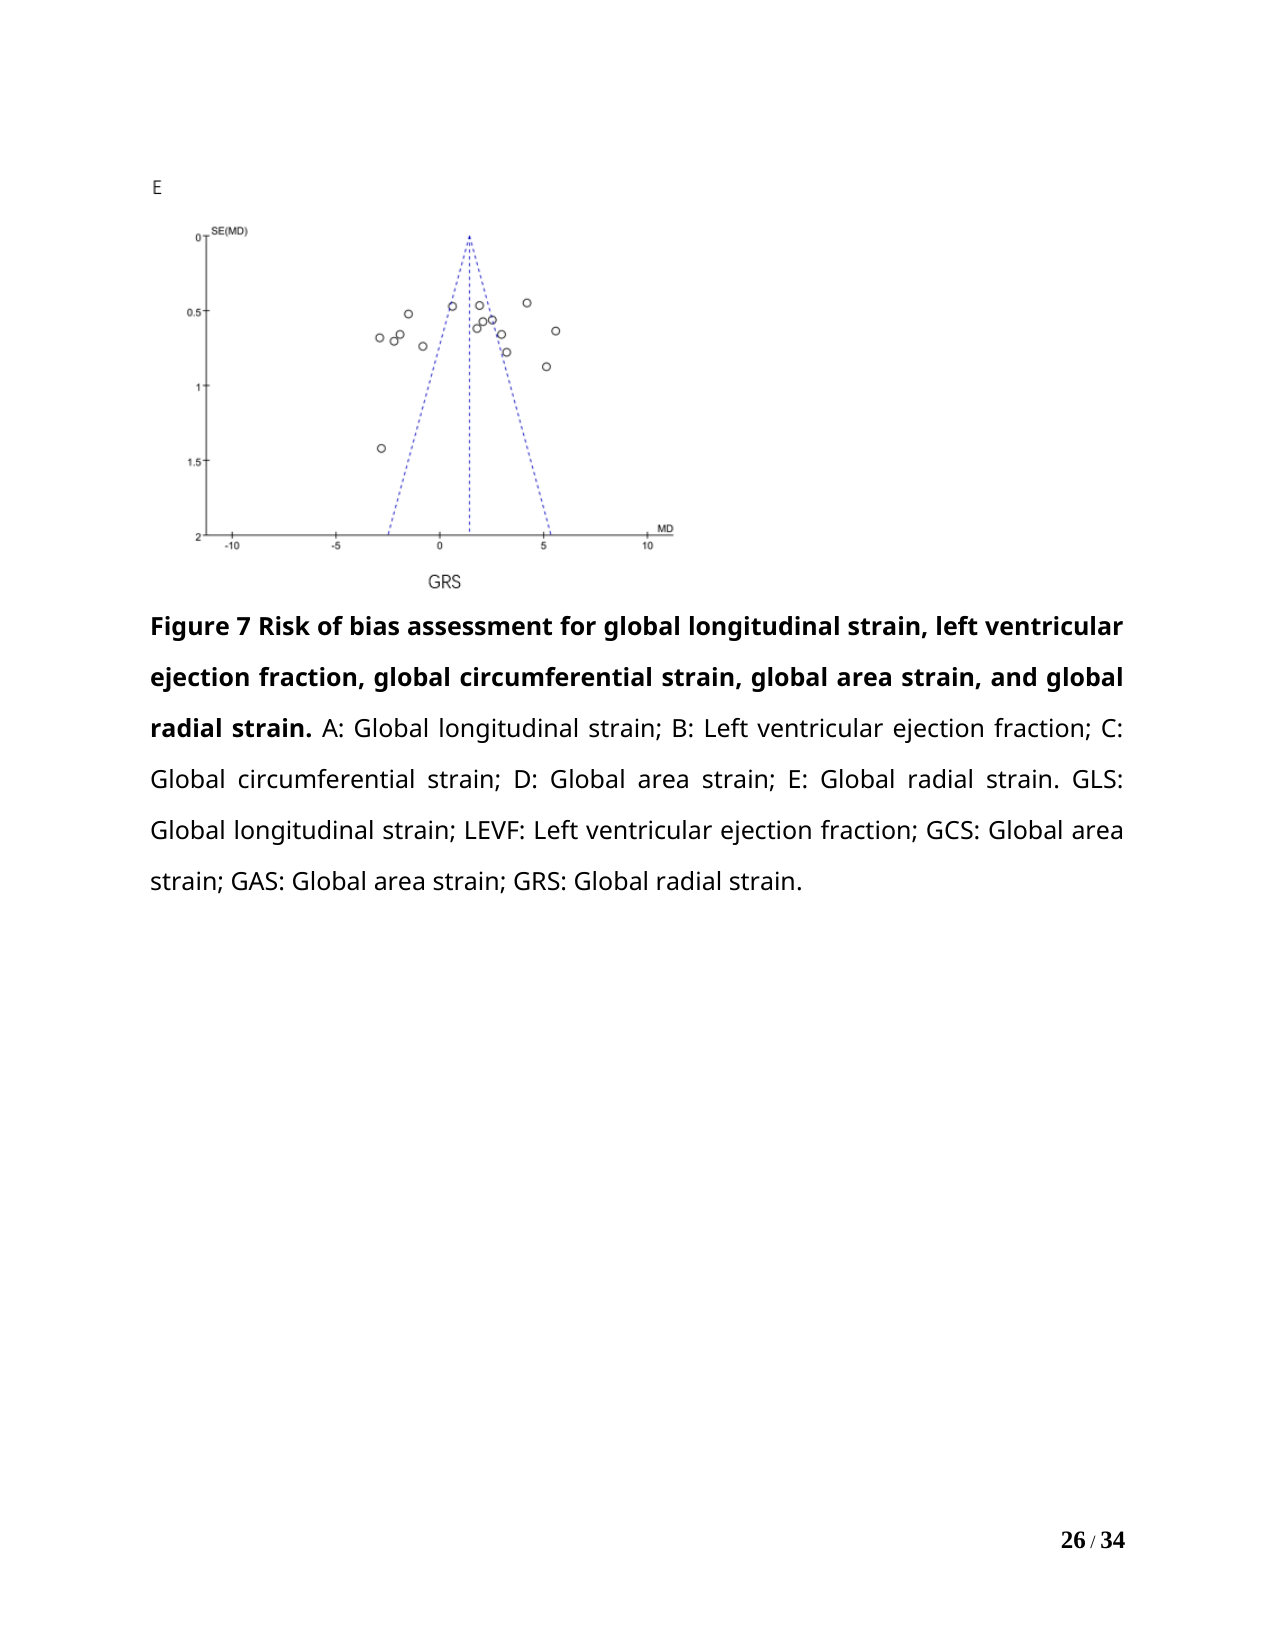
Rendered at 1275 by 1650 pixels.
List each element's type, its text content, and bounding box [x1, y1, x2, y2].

text Figure 7 Risk of bias assessment for global longitudinal strain, left ventricular ejection fraction, global circumferential strain, global area strain, and global radial strain. A: Global longitudinal strain; B: Left ventricular ejection fraction; C: Global circumferential strain; D: Global area strain; E: Global radial strain. GLS: Global longitudinal strain; LEVF: Left ventricular ejection fraction; GCS: Global area strain; GAS: Global area strain; GRS: Global radial strain. [150, 608, 1125, 897]
picture [150, 150, 687, 594]
